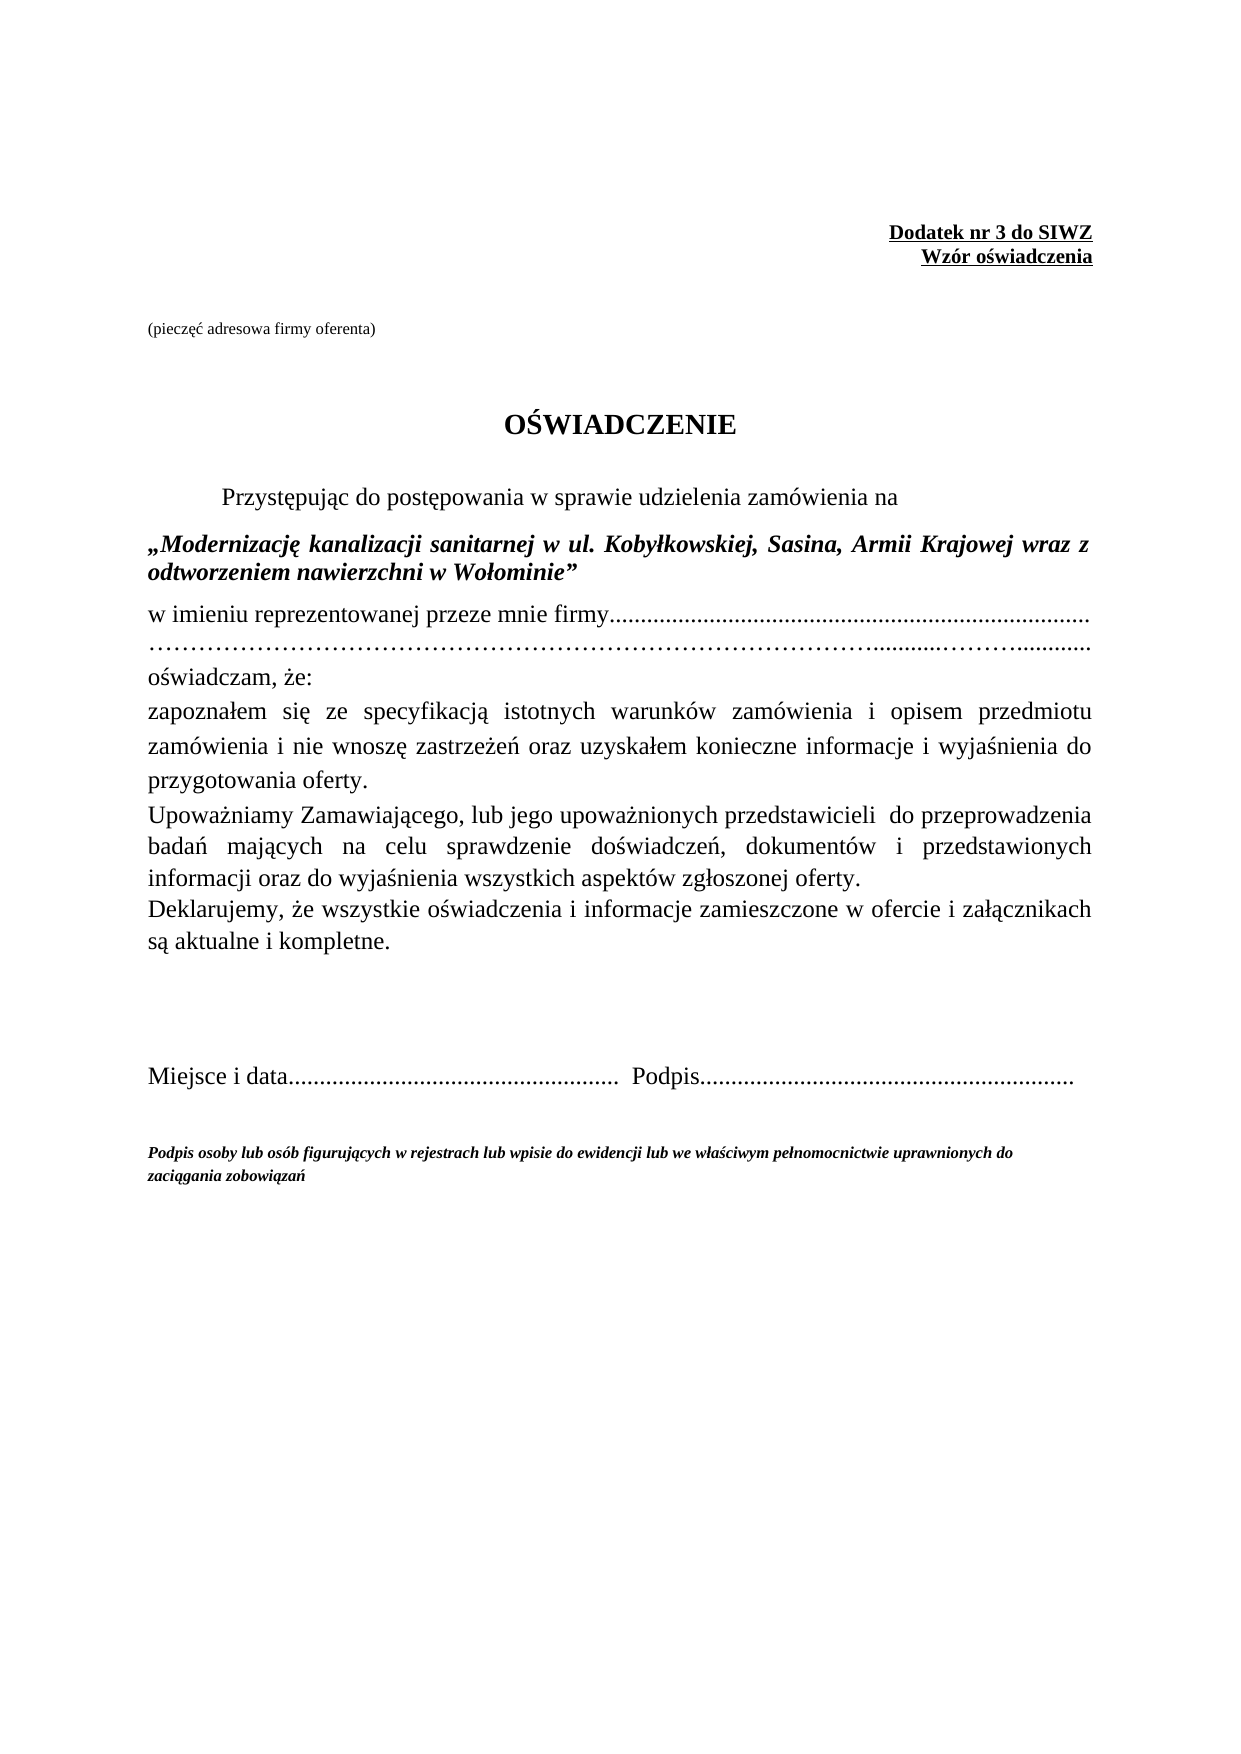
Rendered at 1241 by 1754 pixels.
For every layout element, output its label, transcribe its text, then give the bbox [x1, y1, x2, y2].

text Dodatek nr 3 do SIWZ [148, 220, 1093, 244]
text Przystępując do postępowania w sprawie udzielenia zamówienia na [148, 482, 1093, 510]
text Miejsce i data..................................................... Podpis............................................................ [148, 1061, 1093, 1090]
text (pieczęć adresowa firmy oferenta) [148, 319, 1093, 338]
text zapoznałem się ze specyfikacją istotnych warunków zamówienia i opisem przedmiotu zamówienia i nie wnoszę zastrzeżeń oraz uzyskałem konieczne informacje i wyjaśnienia do przygotowania oferty. [148, 696, 1093, 794]
text oświadczam, że: [148, 662, 1093, 691]
text OŚWIADCZENIE [148, 407, 1093, 441]
text Wzór oświadczenia [667, 244, 1093, 268]
text „Modernizację kanalizacji sanitarnej w ul. Kobyłkowskiej, Sasina, Armii Krajowej wraz z odtworzeniem nawierzchni w Wołominie” [148, 529, 1093, 586]
text ……………………………………………………………………………...........………............ [148, 627, 1093, 656]
text w imieniu reprezentowanej przeze mnie firmy............................................................................. [148, 599, 1093, 627]
text Upoważniamy Zamawiającego, lub jego upoważnionych przedstawicieli do przeprowadzenia badań mających na celu sprawdzenie doświadczeń, dokumentów i przedstawionych informacji oraz do wyjaśnienia wszystkich aspektów zgłoszonej oferty. [148, 800, 1093, 892]
text Deklarujemy, że wszystkie oświadczenia i informacje zamieszczone w ofercie i załącznikach są aktualne i kompletne. [148, 894, 1093, 955]
text Podpis osoby lub osób figurujących w rejestrach lub wpisie do ewidencji lub we właściwym pełnomocnictwie uprawnionych do zaciągania zobowiązań [148, 1142, 1093, 1184]
